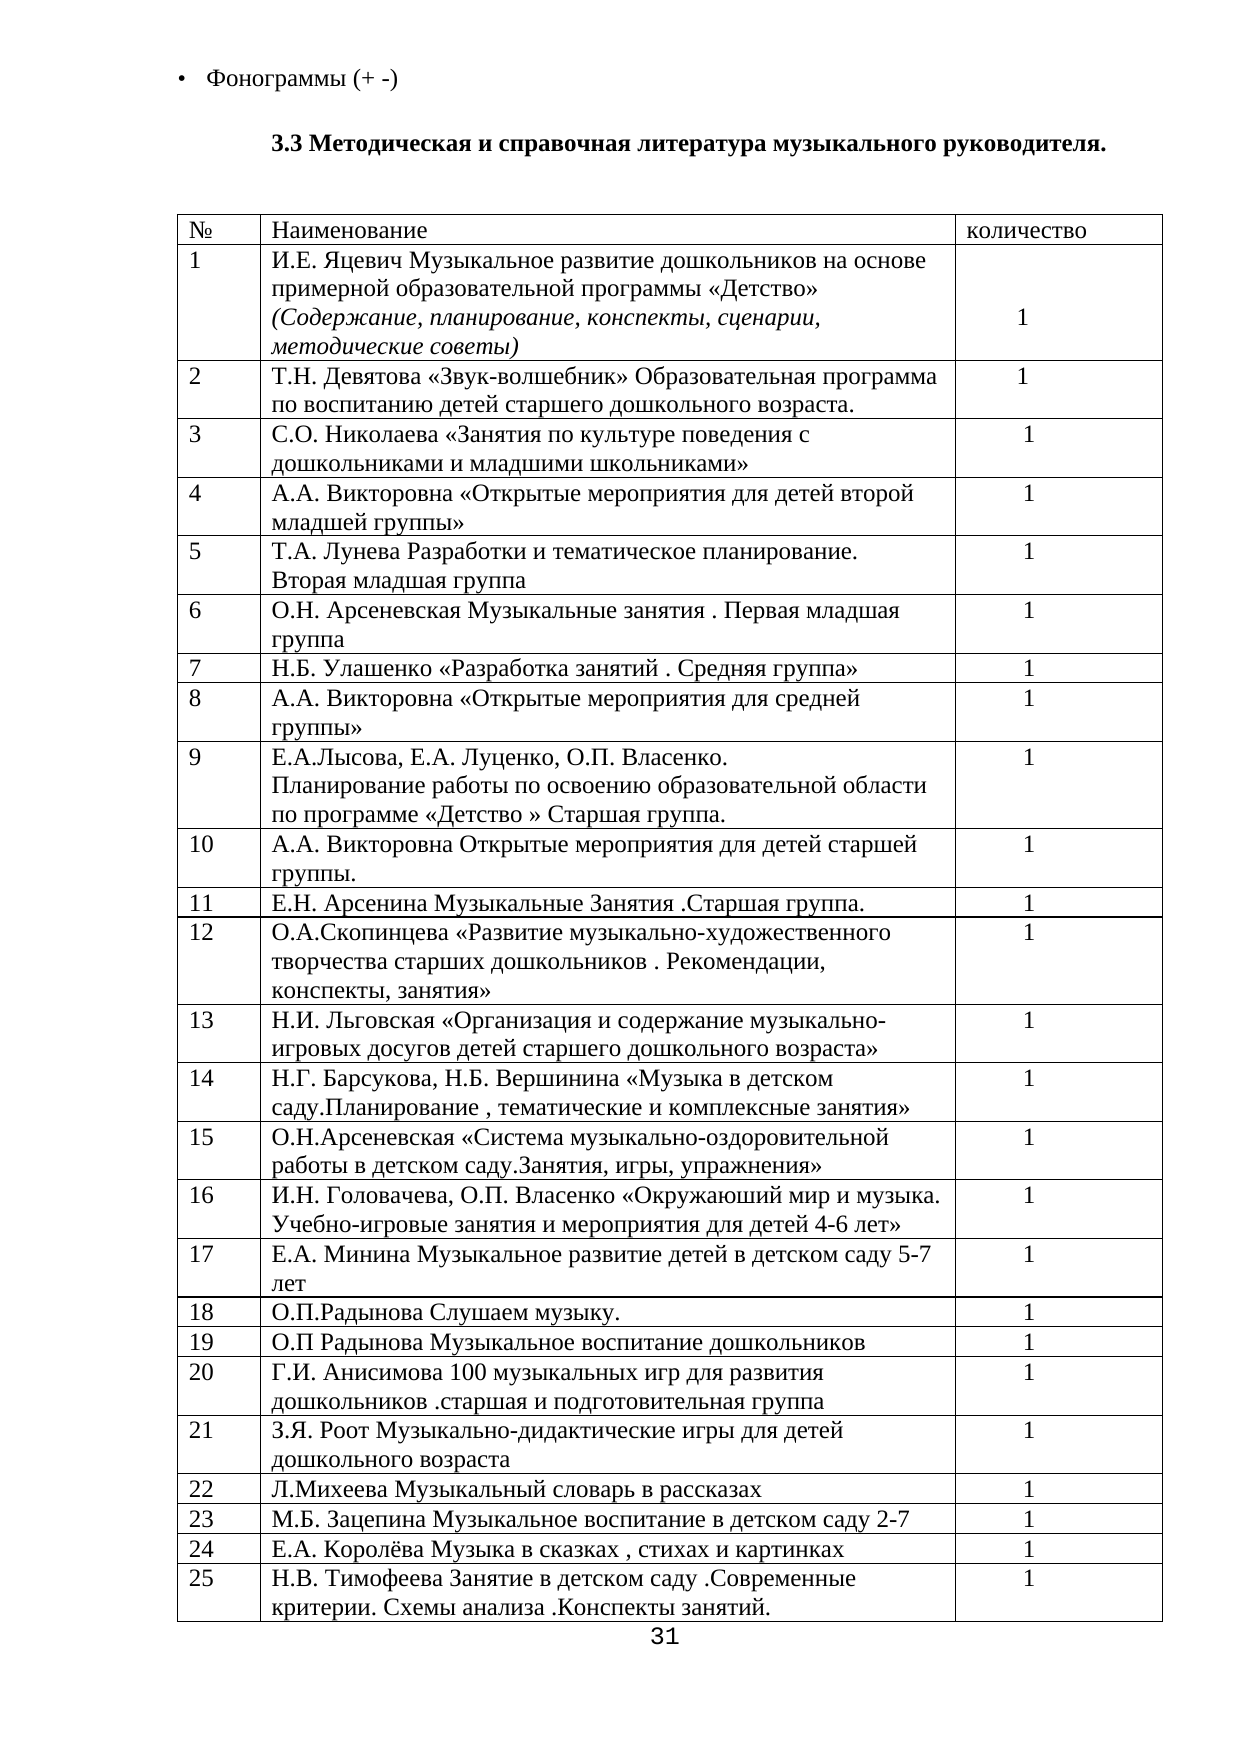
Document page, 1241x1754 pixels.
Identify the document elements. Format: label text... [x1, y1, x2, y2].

table_cell Е.А.Лысова, Е.А. Луценко, О.П. Власенко. Планирование работы по освоению образовательной области по программе «Детство » Старшая группа. [261, 742, 955, 828]
table_cell 1 [956, 1474, 1162, 1503]
table_cell И.Е. Яцевич Музыкальное развитие дошкольников на основе примерной образовательной программы «Детство» (Содержание, планирование, конспекты, сценарии, методические советы) [261, 245, 955, 360]
table_cell 23 [178, 1504, 260, 1533]
table_cell 12 [178, 918, 260, 1004]
table_cell 1 [956, 478, 1162, 535]
table_cell О.П Радынова Музыкальное воспитание дошкольников [261, 1327, 955, 1356]
table_cell 1 [956, 1122, 1162, 1179]
table_cell 8 [178, 683, 260, 741]
table_cell 22 [178, 1474, 260, 1503]
table_cell 1 [956, 1564, 1162, 1621]
table_cell Е.А. Минина Музыкальное развитие детей в детском саду 5-7 лет [261, 1239, 955, 1296]
table_cell 5 [178, 536, 260, 594]
table_cell Т.Н. Девятова «Звук-волшебник» Образовательная программа по воспитанию детей старшего дошкольного возраста. [261, 361, 955, 418]
table_cell 2 [178, 361, 260, 418]
text 3.3 Методическая и справочная литература музыкального руководителя. [177, 128, 1152, 157]
table_cell 1 [956, 361, 1162, 418]
table_cell А.А. Викторовна Открытые мероприятия для детей старшей группы. [261, 829, 955, 887]
table_cell 1 [956, 1327, 1162, 1356]
table_cell 1 [956, 1504, 1162, 1533]
table_cell 1 [956, 1298, 1162, 1326]
table_cell 7 [178, 654, 260, 682]
table_cell 1 [956, 683, 1162, 741]
table_header Наименование [261, 215, 955, 244]
table_cell 20 [178, 1357, 260, 1414]
table_cell Н.И. Льговская «Организация и содержание музыкально-игровых досугов детей старшего дошкольного возраста» [261, 1005, 955, 1062]
table_cell 18 [178, 1298, 260, 1326]
table_cell О.П.Радынова Слушаем музыку. [261, 1298, 955, 1326]
table_cell 1 [956, 419, 1162, 477]
table_cell А.А. Викторовна «Открытые мероприятия для детей второй младшей группы» [261, 478, 955, 535]
table_cell 1 [956, 654, 1162, 682]
table_cell 15 [178, 1122, 260, 1179]
table_cell Г.И. Анисимова 100 музыкальных игр для развития дошкольников .старшая и подготовительная группа [261, 1357, 955, 1414]
list Фонограммы (+ -) [177, 59, 1152, 93]
table_cell 10 [178, 829, 260, 887]
table_cell 1 [956, 742, 1162, 828]
table_cell 1 [956, 1005, 1162, 1062]
table_cell 24 [178, 1534, 260, 1562]
table_cell З.Я. Роот Музыкально-дидактические игры для детей дошкольного возраста [261, 1416, 955, 1473]
table_cell Е.Н. Арсенина Музыкальные Занятия .Старшая группа. [261, 888, 955, 916]
table_cell 1 [956, 888, 1162, 916]
table_cell 21 [178, 1416, 260, 1473]
table_cell Н.Б. Улашенко «Разработка занятий . Средняя группа» [261, 654, 955, 682]
table_cell 1 [956, 1239, 1162, 1296]
table_cell О.Н.Арсеневская «Система музыкально-оздоровительной работы в детском саду.Занятия, игры, упражнения» [261, 1122, 955, 1179]
table_cell 1 [178, 245, 260, 360]
table_cell 14 [178, 1063, 260, 1121]
table_cell 4 [178, 478, 260, 535]
table_cell 1 [956, 1534, 1162, 1562]
table_cell О.А.Скопинцева «Развитие музыкально-художественного творчества старших дошкольников . Рекомендации, конспекты, занятия» [261, 918, 955, 1004]
table_cell 16 [178, 1180, 260, 1238]
table_cell 3 [178, 419, 260, 477]
table_cell 25 [178, 1564, 260, 1621]
table_cell 1 [956, 536, 1162, 594]
table_cell С.О. Николаева «Занятия по культуре поведения с дошкольниками и младшими школьниками» [261, 419, 955, 477]
table_cell М.Б. Зацепина Музыкальное воспитание в детском саду 2-7 [261, 1504, 955, 1533]
table_cell 13 [178, 1005, 260, 1062]
table_cell 9 [178, 742, 260, 828]
table_cell 19 [178, 1327, 260, 1356]
table_cell Т.А. Лунева Разработки и тематическое планирование. Вторая младшая группа [261, 536, 955, 594]
table_cell Л.Михеева Музыкальный словарь в рассказах [261, 1474, 955, 1503]
table_cell Н.Г. Барсукова, Н.Б. Вершинина «Музыка в детском саду.Планирование , тематические и комплексные занятия» [261, 1063, 955, 1121]
table_cell 11 [178, 888, 260, 916]
table_cell 1 [956, 829, 1162, 887]
table_cell 1 [956, 1416, 1162, 1473]
table_cell А.А. Викторовна «Открытые мероприятия для средней группы» [261, 683, 955, 741]
table_cell 1 [956, 918, 1162, 1004]
table_cell 1 [956, 595, 1162, 652]
table_cell Е.А. Королёва Музыка в сказках , стихах и картинках [261, 1534, 955, 1562]
table_cell Н.В. Тимофеева Занятие в детском саду .Современные критерии. Схемы анализа .Конспекты занятий. [261, 1564, 955, 1621]
table_cell 1 [956, 1063, 1162, 1121]
table_cell 6 [178, 595, 260, 652]
table_cell О.Н. Арсеневская Музыкальные занятия . Первая младшая группа [261, 595, 955, 652]
table_header № [178, 215, 260, 244]
table_cell 1 [956, 1357, 1162, 1414]
table_cell 1 [956, 1180, 1162, 1238]
table_cell И.Н. Головачева, О.П. Власенко «Окружаюший мир и музыка. Учебно-игровые занятия и мероприятия для детей 4-6 лет» [261, 1180, 955, 1238]
table_cell 17 [178, 1239, 260, 1296]
table_cell 1 [956, 245, 1162, 360]
table_header количество [956, 215, 1162, 244]
